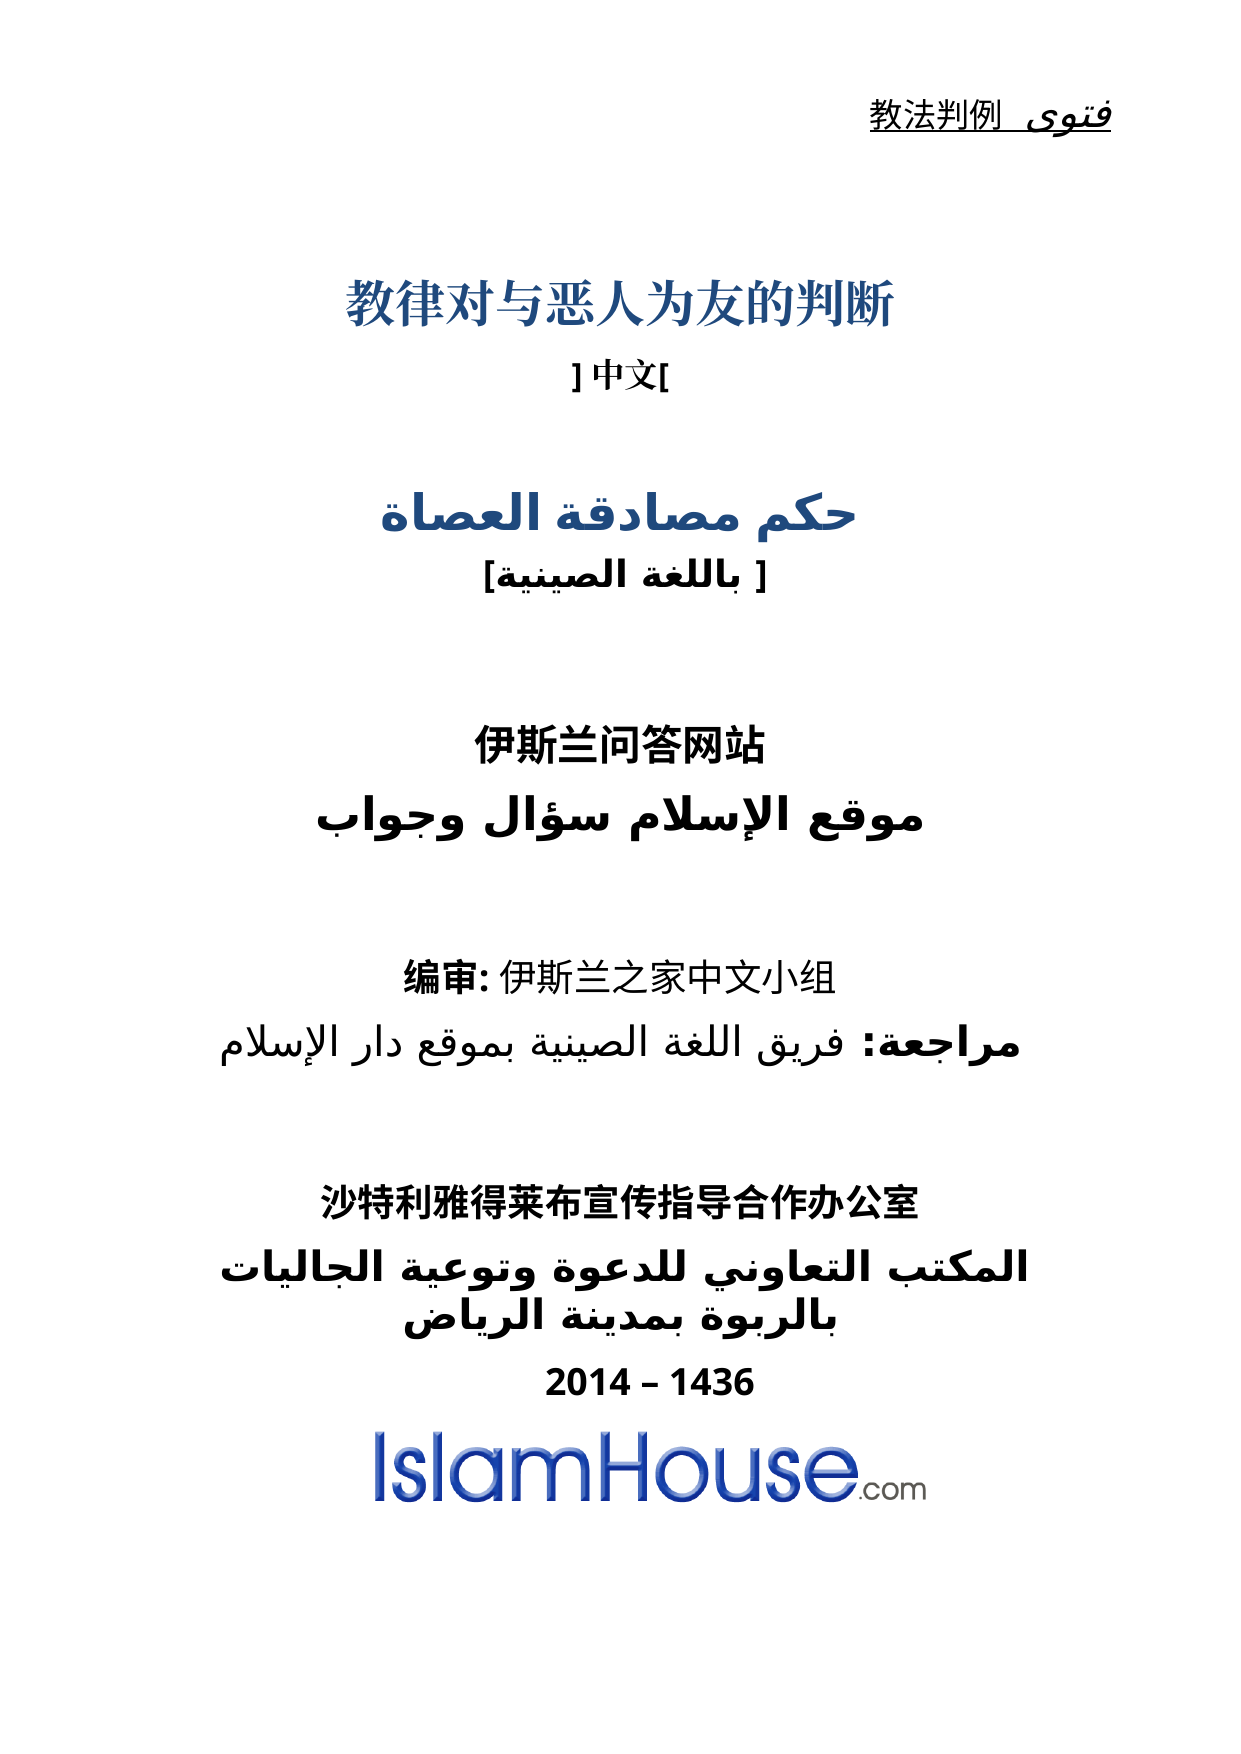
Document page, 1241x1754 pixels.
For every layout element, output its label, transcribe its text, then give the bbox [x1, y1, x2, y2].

text حكم مصادقة العصاة [187, 483, 1053, 541]
text [باللغة الصينية ] [187, 547, 1053, 598]
text 沙特利雅得莱布宣传指导合作办公室 [187, 1173, 1053, 1227]
text المكتب التعاوني للدعوة وتوعية الجاليات بالربوة بمدينة الرياض [187, 1242, 1053, 1339]
text موقع الإسلام سؤال وجواب [187, 788, 1053, 841]
text مراجعة: فريق اللغة الصينية بموقع دار الإسلام [187, 1018, 1053, 1066]
text ] 中文[ [187, 349, 1053, 397]
text 伊斯兰问答网站 [187, 712, 1053, 772]
text 2014 – 1436 [187, 1355, 1053, 1406]
text 教律对与恶人为友的判断 [187, 265, 1053, 337]
text 编审: 伊斯兰之家中文小组 [187, 948, 1053, 1002]
picture [358, 1418, 942, 1515]
